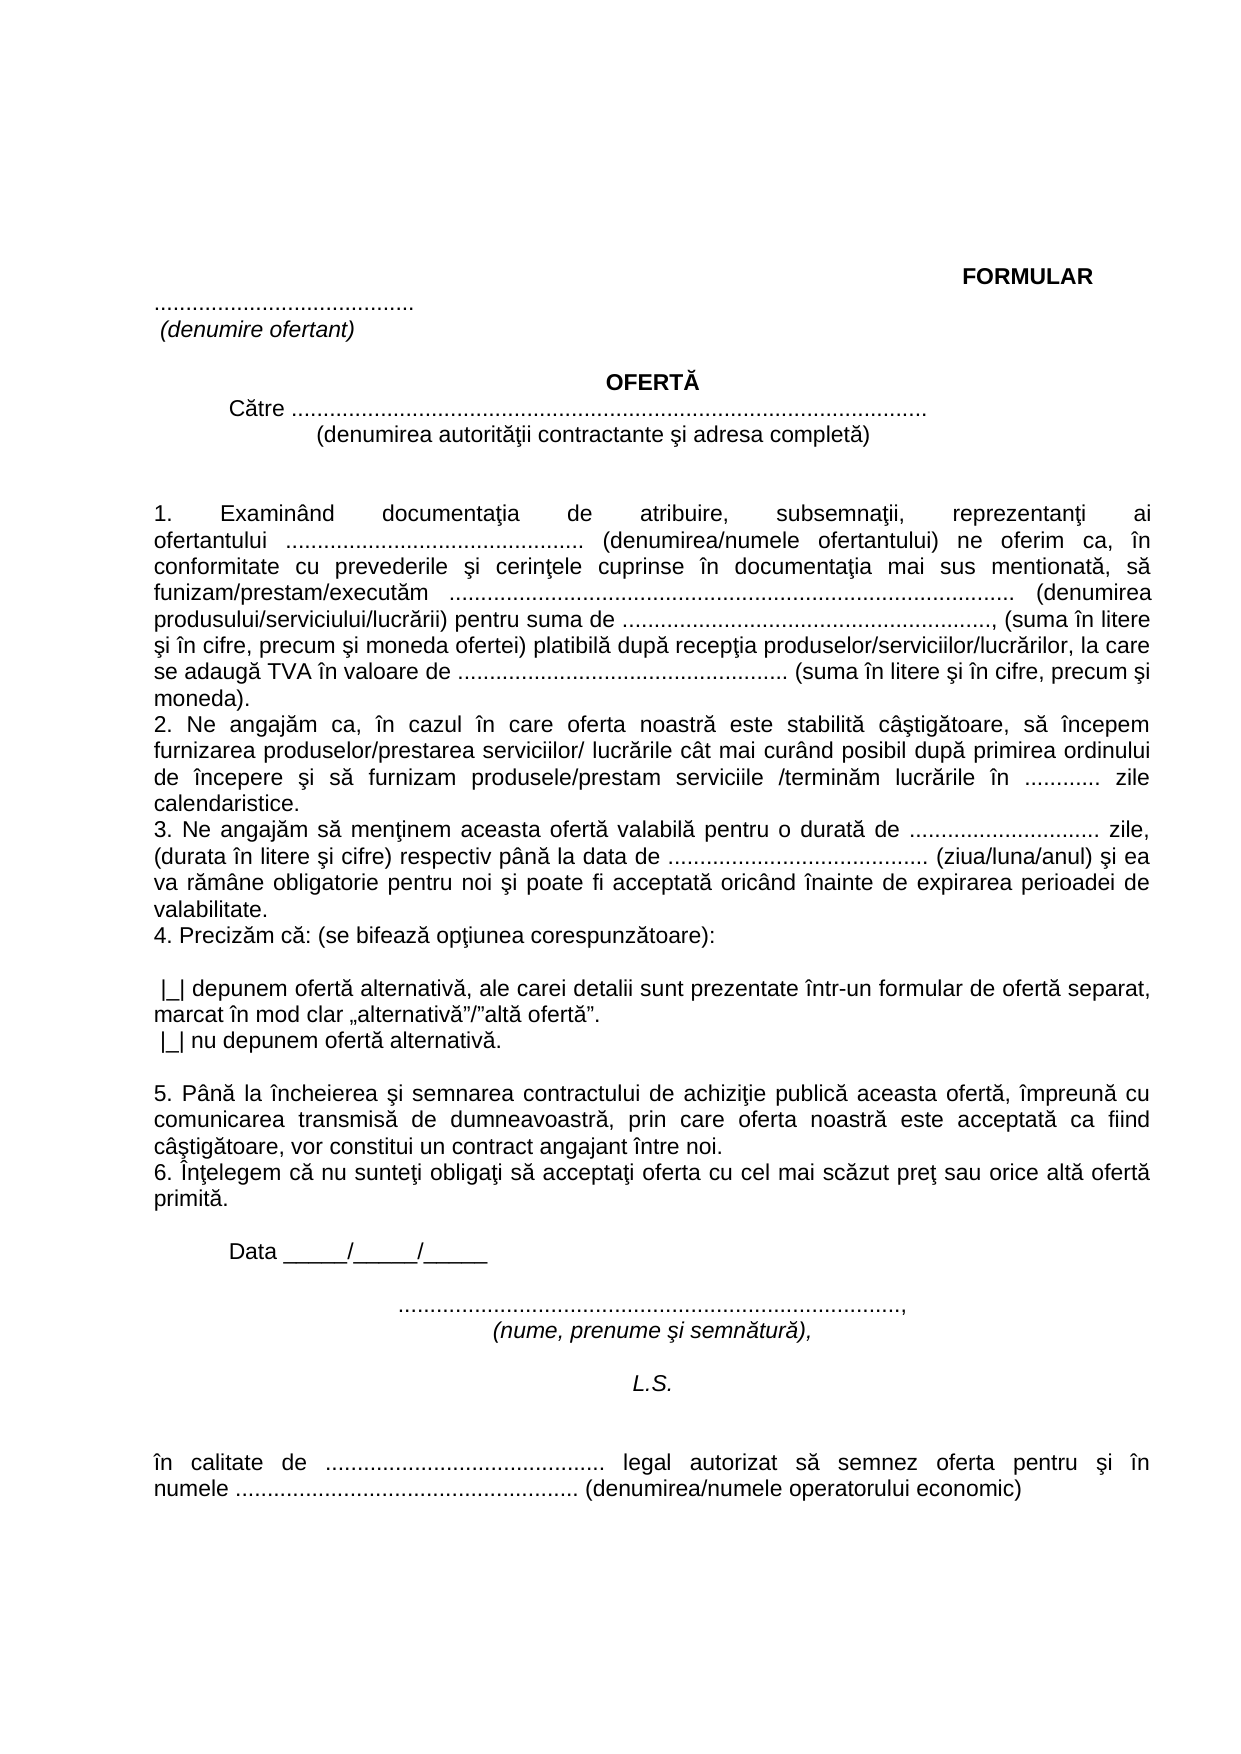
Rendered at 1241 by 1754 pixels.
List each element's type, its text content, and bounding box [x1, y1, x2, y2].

text în calitate de ............................................ legal autorizat să semnez oferta pentru şi în numele ...................................................... (denumirea/numele operatorului economic) [153, 1449, 1152, 1502]
text (denumirea autorităţii contractante şi adresa completă) [228, 421, 1152, 447]
text (nume, prenume şi semnătură), [153, 1317, 1152, 1343]
text ......................................... [153, 289, 1152, 316]
text (denumire ofertant) [153, 316, 1152, 342]
text 4. Precizăm că: (se bifează opţiunea corespunzătoare): [153, 922, 1152, 948]
text 3. Ne angajăm să menţinem aceasta ofertă valabilă pentru o durată de .............................. zile, (durata în litere şi cifre) respectiv până la data de ......................................... (ziua/luna/anul) şi ea va rămâne obligatorie pentru noi şi poate fi acceptată oricând înainte de expirarea perioadei de valabilitate. [153, 816, 1152, 922]
text |_| depunem ofertă alternativă, ale carei detalii sunt prezentate într-un formular de ofertă separat, marcat în mod clar „alternativă”/”altă ofertă”. [153, 974, 1152, 1027]
text Către .................................................................................................... [153, 395, 1152, 421]
text 6. Înţelegem că nu sunteţi obligaţi să acceptaţi oferta cu cel mai scăzut preţ sau orice altă ofertă primită. [153, 1159, 1152, 1212]
text 2. Ne angajăm ca, în cazul în care oferta noastră este stabilită câştigătoare, să începem furnizarea produselor/prestarea serviciilor/ lucrările cât mai curând posibil după primirea ordinului de începere şi să furnizam produsele/prestam serviciile /terminăm lucrările în ............ zile calendaristice. [153, 711, 1152, 816]
text ..............................................................................., [153, 1291, 1152, 1317]
text 1. Examinând documentaţia de atribuire, subsemnaţii, reprezentanţi ai ofertantului ............................................... (denumirea/numele ofertantului) ne oferim ca, în conformitate cu prevederile şi cerinţele cuprinse în documentaţia mai sus mentionată, să funizam/prestam/executăm ......................................................................................... (denumirea produsului/serviciului/lucrării) pentru suma de .........................................................., (suma în litere şi în cifre, precum şi moneda ofertei) platibilă după recepţia produselor/serviciilor/lucrărilor, la care se adaugă TVA în valoare de .................................................... (suma în litere şi în cifre, precum şi moneda). [153, 500, 1152, 711]
text Data _____/_____/_____ [153, 1238, 1152, 1264]
text |_| nu depunem ofertă alternativă. [153, 1027, 1152, 1054]
text L.S. [153, 1370, 1152, 1396]
text OFERTĂ [153, 368, 1152, 395]
text FORMULAR [903, 263, 1152, 289]
text 5. Până la încheierea şi semnarea contractului de achiziţie publică aceasta ofertă, împreună cu comunicarea transmisă de dumneavoastră, prin care oferta noastră este acceptată ca fiind câştigătoare, vor constitui un contract angajant între noi. [153, 1080, 1152, 1159]
